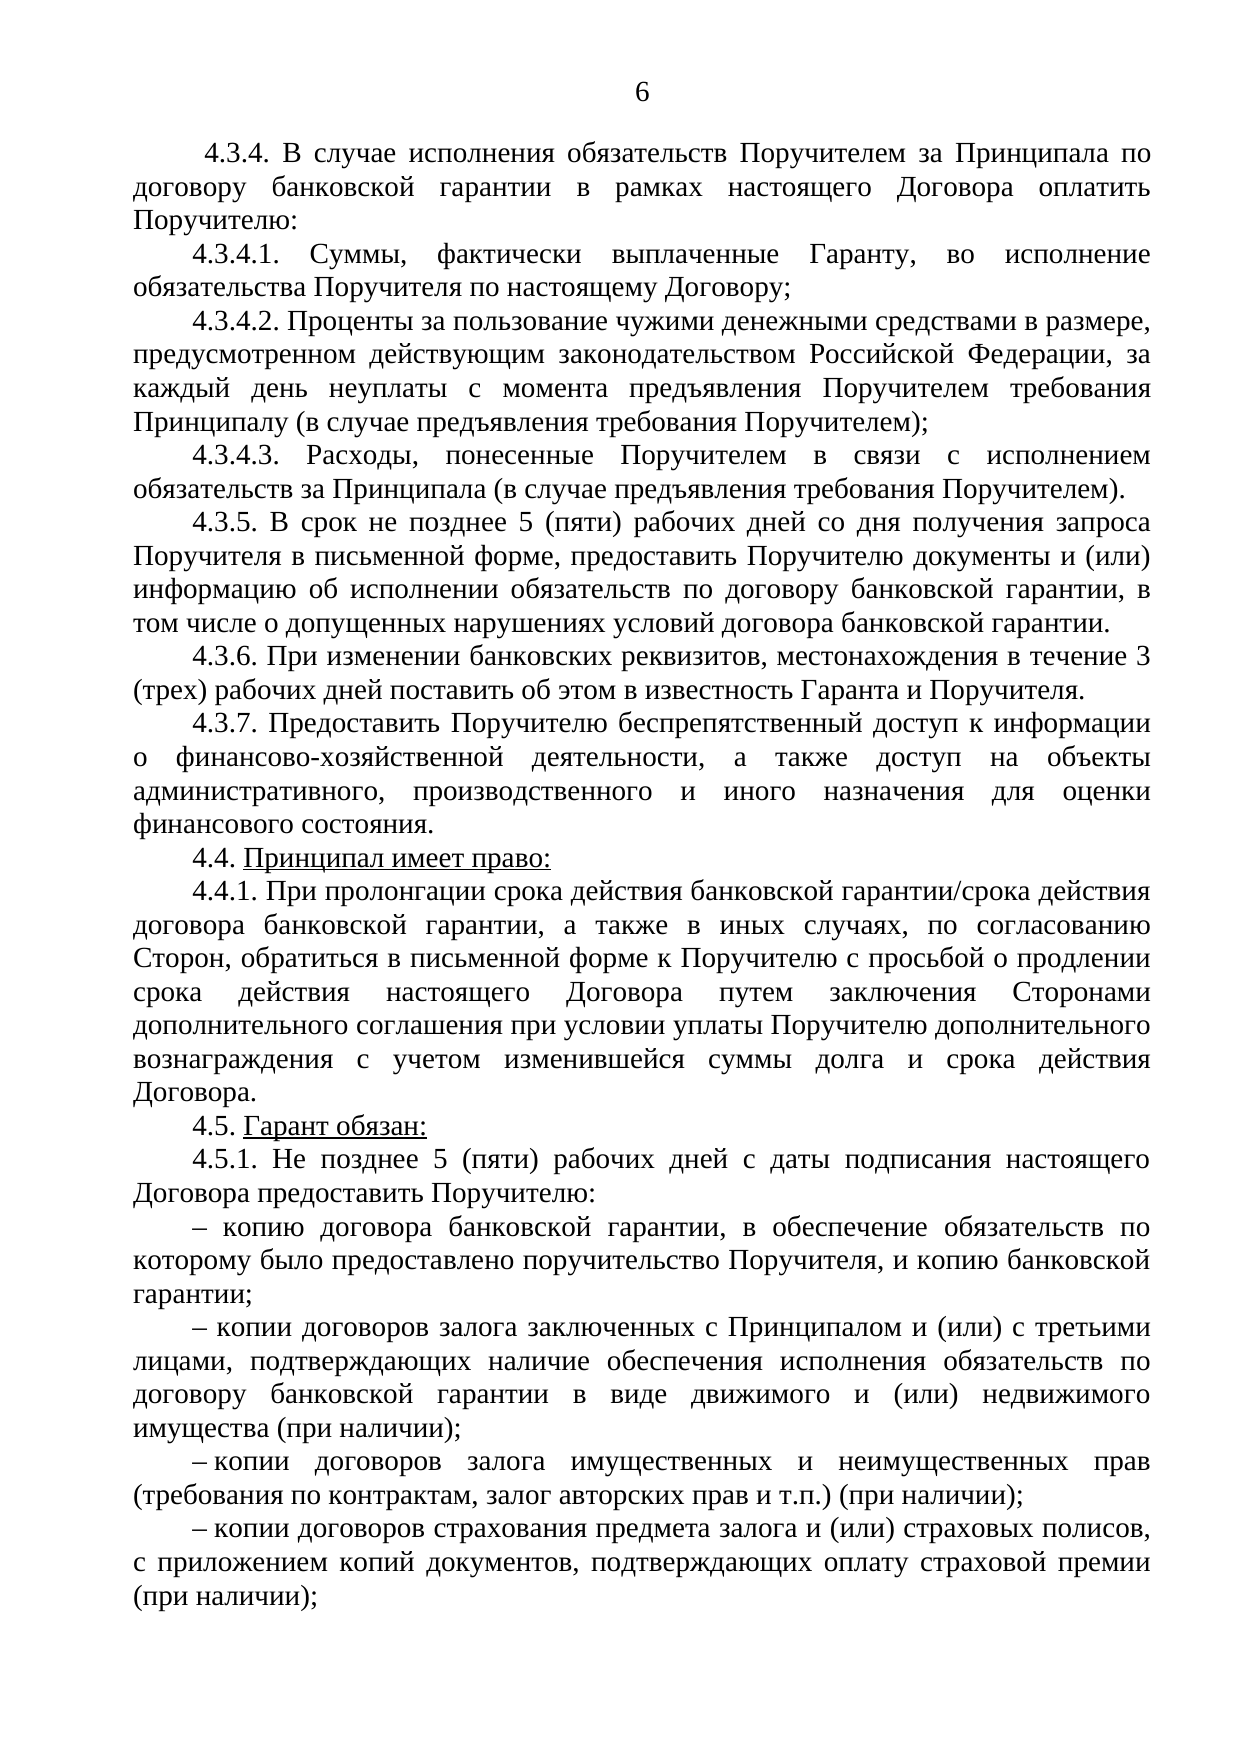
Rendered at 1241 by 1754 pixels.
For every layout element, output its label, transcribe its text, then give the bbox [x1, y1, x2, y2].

text 4.3.5. В срок не позднее 5 (пяти) рабочих дней со дня получения запроса Поручителя в письменной форме, предоставить Поручителю документы и (или) информацию об исполнении обязательств по договору банковской гарантии, в том числе о допущенных нарушениях условий договора банковской гарантии. [133, 504, 1152, 638]
text ‒ копии договоров страхования предмета залога и (или) страховых полисов, с приложением копий документов, подтверждающих оплату страховой премии (при наличии); [133, 1511, 1152, 1611]
text ‒ копии договоров залога имущественных и неимущественных прав (требования по контрактам, залог авторских прав и т.п.) (при наличии); [133, 1443, 1152, 1511]
text 4.3.6. При изменении банковских реквизитов, местонахождения в течение 3 (трех) рабочих дней поставить об этом в известность Гаранта и Поручителя. [133, 638, 1152, 706]
text 4.5.1. Не позднее 5 (пяти) рабочих дней с даты подписания настоящего Договора предоставить Поручителю: [133, 1142, 1152, 1209]
text ‒ копию договора банковской гарантии, в обеспечение обязательств по которому было предоставлено поручительство Поручителя, и копию банковской гарантии; [133, 1209, 1152, 1309]
text 4.3.4.2. Проценты за пользование чужими денежными средствами в размере, предусмотренном действующим законодательством Российской Федерации, за каждый день неуплаты с момента предъявления Поручителем требования Принципалу (в случае предъявления требования Поручителем); [133, 303, 1152, 437]
text 4.4. Принципал имеет право: [133, 840, 1152, 873]
text 4.3.4. В случае исполнения обязательств Поручителем за Принципала по договору банковской гарантии в рамках настоящего Договора оплатить Поручителю: [133, 135, 1152, 236]
text 4.3.4.1. Суммы, фактически выплаченные Гаранту, во исполнение обязательства Поручителя по настоящему Договору; [133, 236, 1152, 303]
text 4.3.7. Предоставить Поручителю беспрепятственный доступ к информации о финансово-хозяйственной деятельности, а также доступ на объекты административного, производственного и иного назначения для оценки финансового состояния. [133, 706, 1152, 840]
text 4.3.4.3. Расходы, понесенные Поручителем в связи с исполнением обязательств за Принципала (в случае предъявления требования Поручителем). [133, 437, 1152, 504]
text ‒ копии договоров залога заключенных с Принципалом и (или) с третьими лицами, подтверждающих наличие обеспечения исполнения обязательств по договору банковской гарантии в виде движимого и (или) недвижимого имущества (при наличии); [133, 1309, 1152, 1443]
text 4.5. Гарант обязан: [133, 1108, 1152, 1142]
text 4.4.1. При пролонгации срока действия банковской гарантии/срока действия договора банковской гарантии, а также в иных случаях, по согласованию Сторон, обратиться в письменной форме к Поручителю с просьбой о продлении срока действия настоящего Договора путем заключения Сторонами дополнительного соглашения при условии уплаты Поручителю дополнительного вознаграждения с учетом изменившейся суммы долга и срока действия Договора. [133, 873, 1152, 1108]
